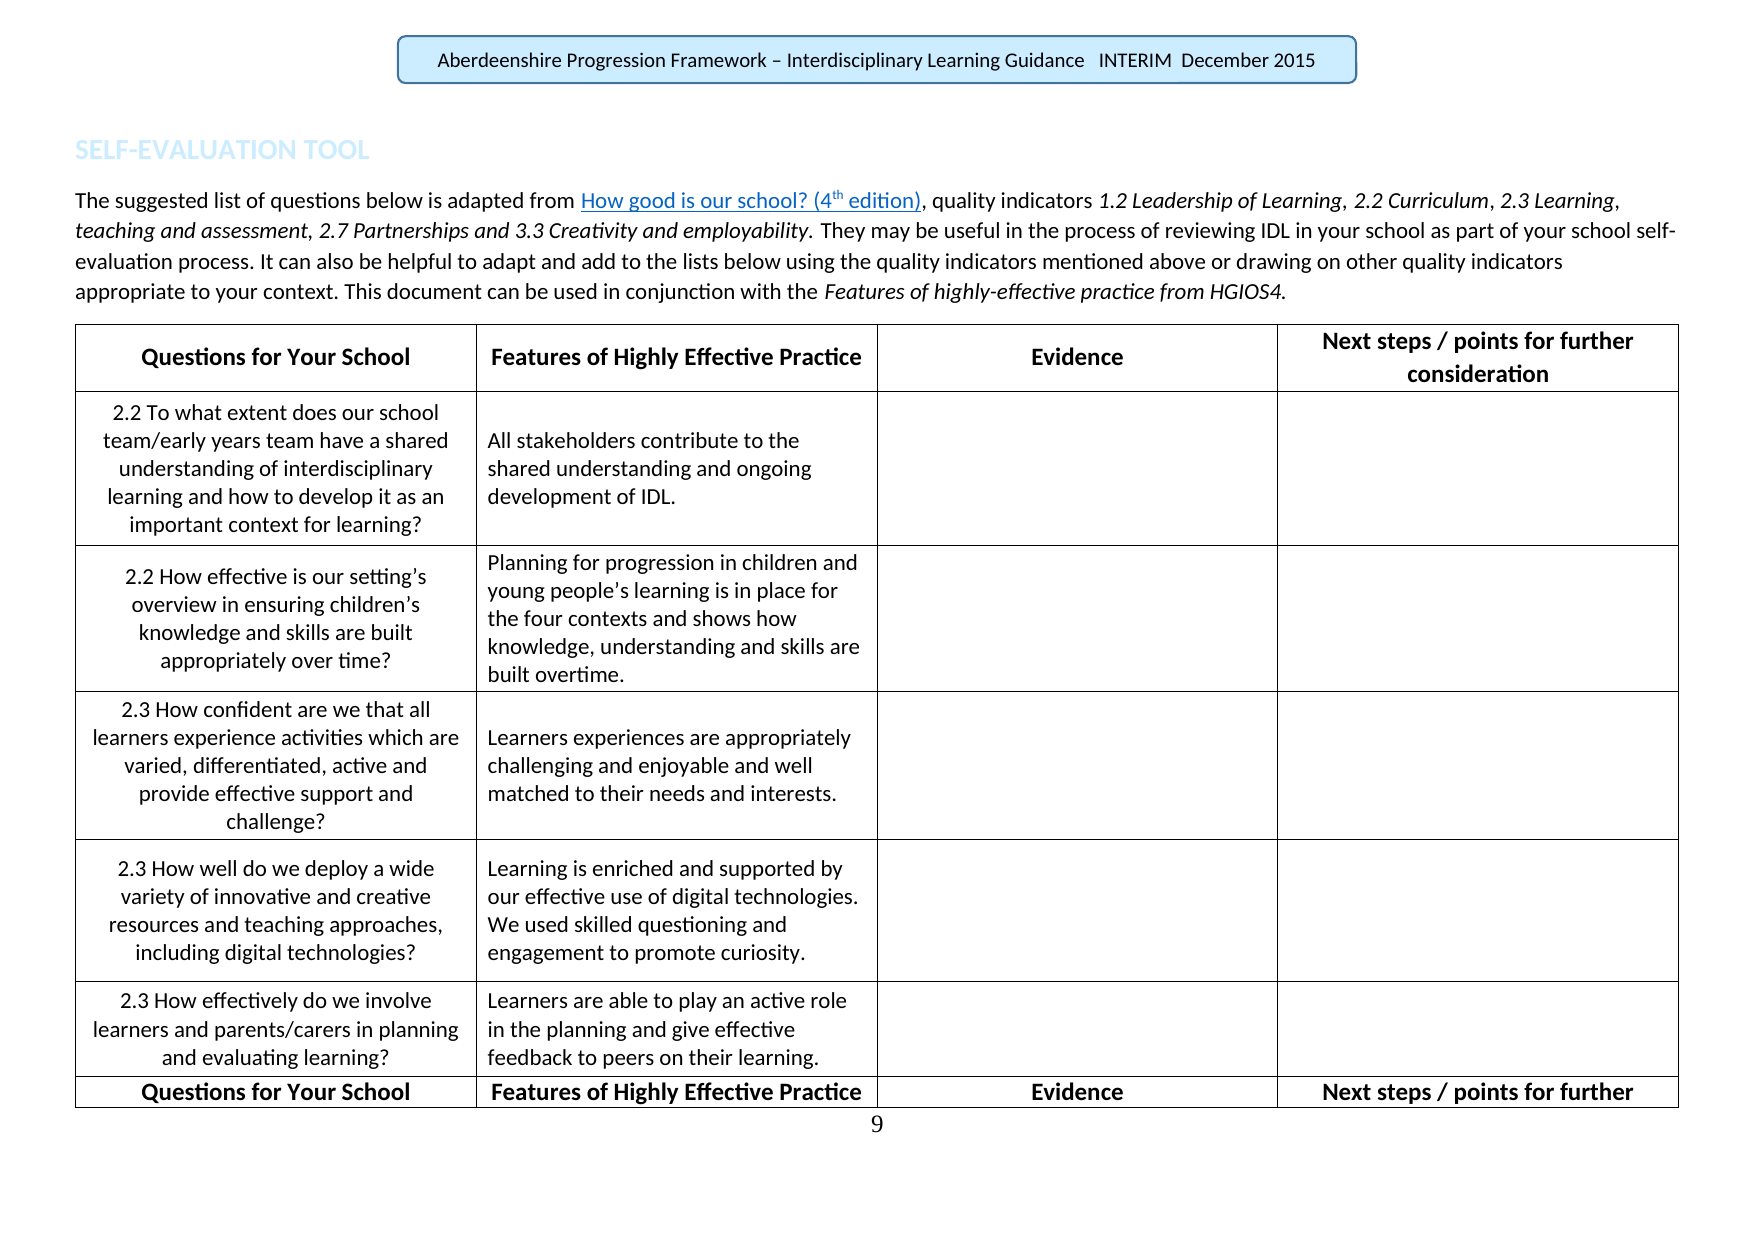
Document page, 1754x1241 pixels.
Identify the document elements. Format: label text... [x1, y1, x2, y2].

table_cell Evidence [878, 1077, 1277, 1107]
table_cell [878, 392, 1277, 545]
table_header Questions for Your School [76, 325, 476, 391]
table_cell [1278, 546, 1678, 691]
text SELF-EVALUATION TOOL [75, 131, 1679, 167]
table_cell [1278, 982, 1678, 1076]
table_cell Learners experiences are appropriately challenging and enjoyable and well matched to their needs and interests. [477, 692, 877, 839]
table_cell Planning for progression in children and young people’s learning is in place for the four contexts and shows how knowledge, understanding and skills are built overtime. [477, 546, 877, 691]
text The suggested list of questions below is adapted from How good is our school? (4th edition), quality indicators 1.2 Leadership of Learning, 2.2 Curriculum, 2.3 Learning, teaching and assessment, 2.7 Partnerships and 3.3 Creativity and employability. They may be useful in the process of reviewing IDL in your school as part of your school self-evaluation process. It can also be helpful to adapt and add to the lists below using the quality indicators mentioned above or drawing on other quality indicators appropriate to your context. This document can be used in conjunction with the Features of highly-effective practice from HGIOS4. [75, 186, 1679, 305]
table_header Features of Highly Effective Practice [477, 325, 877, 391]
table_cell [878, 840, 1277, 981]
table_cell 2.3 How well do we deploy a wide variety of innovative and creative resources and teaching approaches, including digital technologies? [76, 840, 476, 981]
table_cell 2.2 How effective is our setting’s overview in ensuring children’s knowledge and skills are built appropriately over time? [76, 546, 476, 691]
table_cell All stakeholders contribute to the shared understanding and ongoing development of IDL. [477, 392, 877, 545]
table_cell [76, 1077, 476, 1107]
table_cell 2.2 To what extent does our school team/early years team have a shared understanding of interdisciplinary learning and how to develop it as an important context for learning? [76, 392, 476, 545]
table_cell [878, 982, 1277, 1076]
table_cell [878, 546, 1277, 691]
table_cell [1278, 392, 1678, 545]
table_cell [1278, 840, 1678, 981]
table_cell [1278, 692, 1678, 839]
table_cell 2.3 How confident are we that all learners experience activities which are varied, differentiated, active and provide effective support and challenge? [76, 692, 476, 839]
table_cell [477, 1077, 877, 1107]
table_cell Learning is enriched and supported by our effective use of digital technologies. We used skilled questioning and engagement to promote curiosity. [477, 840, 877, 981]
table_header Next steps / points for further consideration [1278, 325, 1678, 391]
table_cell 2.3 How effectively do we involve learners and parents/carers in planning and evaluating learning? [76, 982, 476, 1076]
table_cell [878, 692, 1277, 839]
table_cell Learners are able to play an active role in the planning and give effective feedback to peers on their learning. [477, 982, 877, 1076]
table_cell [1278, 1077, 1678, 1107]
table_header Evidence [878, 325, 1277, 391]
